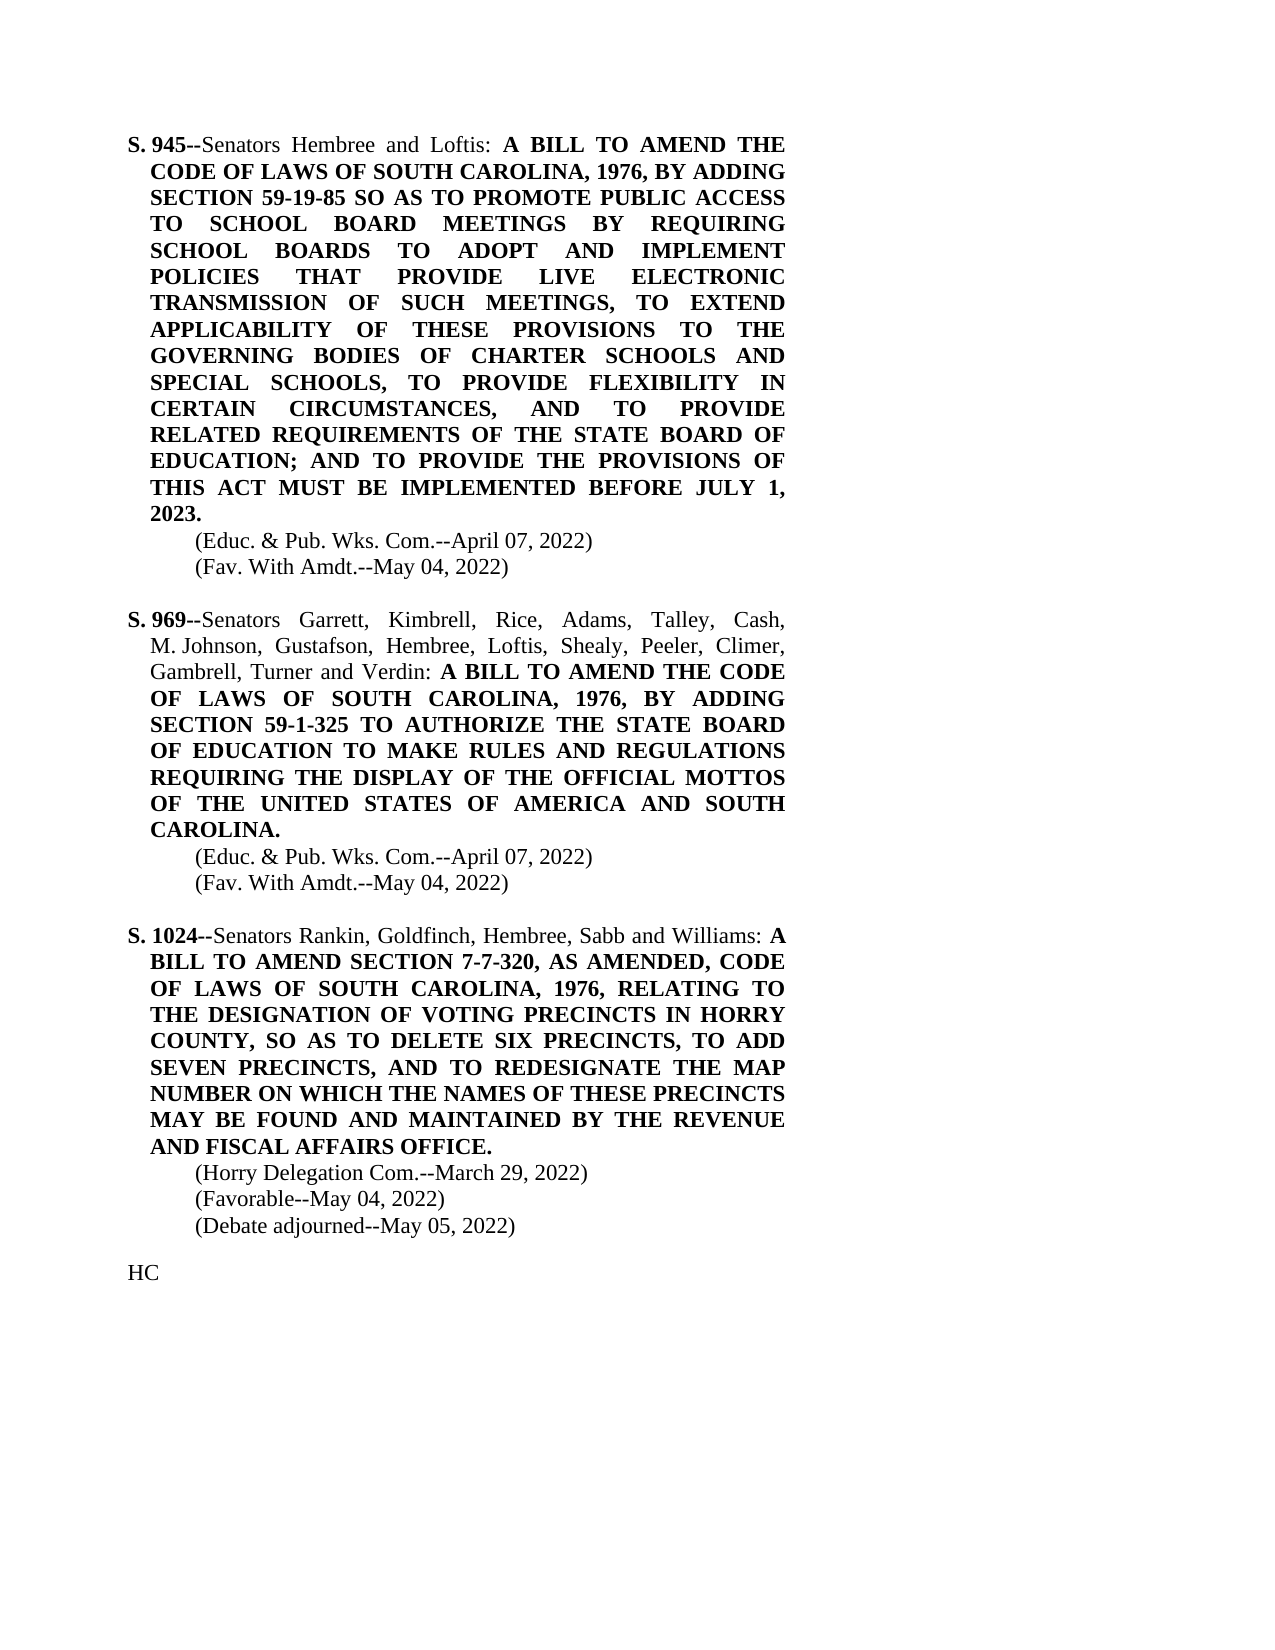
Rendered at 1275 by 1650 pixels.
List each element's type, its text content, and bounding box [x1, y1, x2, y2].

text (Fav. With Amdt.--May 04, 2022) [195, 553, 786, 579]
text (Educ. & Pub. Wks. Com.--April 07, 2022) [195, 843, 786, 869]
text S. 1024--Senators Rankin, Goldfinch, Hembree, Sabb and Williams: A BILL TO AMEND SECTION 7-7-320, AS AMENDED, CODE OF LAWS OF SOUTH CAROLINA, 1976, RELATING TO THE DESIGNATION OF VOTING PRECINCTS IN HORRY COUNTY, SO AS TO DELETE SIX PRECINCTS, TO ADD SEVEN PRECINCTS, AND TO REDESIGNATE THE MAP NUMBER ON WHICH THE NAMES OF THESE PRECINCTS MAY BE FOUND AND MAINTAINED BY THE REVENUE AND FISCAL AFFAIRS OFFICE. [127, 922, 786, 1159]
text S. 969--Senators Garrett, Kimbrell, Rice, Adams, Talley, Cash, M. Johnson, Gustafson, Hembree, Loftis, Shealy, Peeler, Climer, Gambrell, Turner and Verdin: A BILL TO AMEND THE CODE OF LAWS OF SOUTH CAROLINA, 1976, BY ADDING SECTION 59-1-325 TO AUTHORIZE THE STATE BOARD OF EDUCATION TO MAKE RULES AND REGULATIONS REQUIRING THE DISPLAY OF THE OFFICIAL MOTTOS OF THE UNITED STATES OF AMERICA AND SOUTH CAROLINA. [127, 606, 786, 843]
text (Educ. & Pub. Wks. Com.--April 07, 2022) [195, 527, 786, 553]
text (Debate adjourned--May 05, 2022) [195, 1212, 786, 1238]
text (Favorable--May 04, 2022) [195, 1186, 786, 1212]
text S. 945--Senators Hembree and Loftis: A BILL TO AMEND THE CODE OF LAWS OF SOUTH CAROLINA, 1976, BY ADDING SECTION 59-19-85 SO AS TO PROMOTE PUBLIC ACCESS TO SCHOOL BOARD MEETINGS BY REQUIRING SCHOOL BOARDS TO ADOPT AND IMPLEMENT POLICIES THAT PROVIDE LIVE ELECTRONIC TRANSMISSION OF SUCH MEETINGS, TO EXTEND APPLICABILITY OF THESE PROVISIONS TO THE GOVERNING BODIES OF CHARTER SCHOOLS AND SPECIAL SCHOOLS, TO PROVIDE FLEXIBILITY IN CERTAIN CIRCUMSTANCES, AND TO PROVIDE RELATED REQUIREMENTS OF THE STATE BOARD OF EDUCATION; AND TO PROVIDE THE PROVISIONS OF THIS ACT MUST BE IMPLEMENTED BEFORE JULY 1, 2023. [127, 131, 786, 527]
text (Fav. With Amdt.--May 04, 2022) [195, 869, 786, 896]
text (Horry Delegation Com.--March 29, 2022) [195, 1159, 786, 1186]
